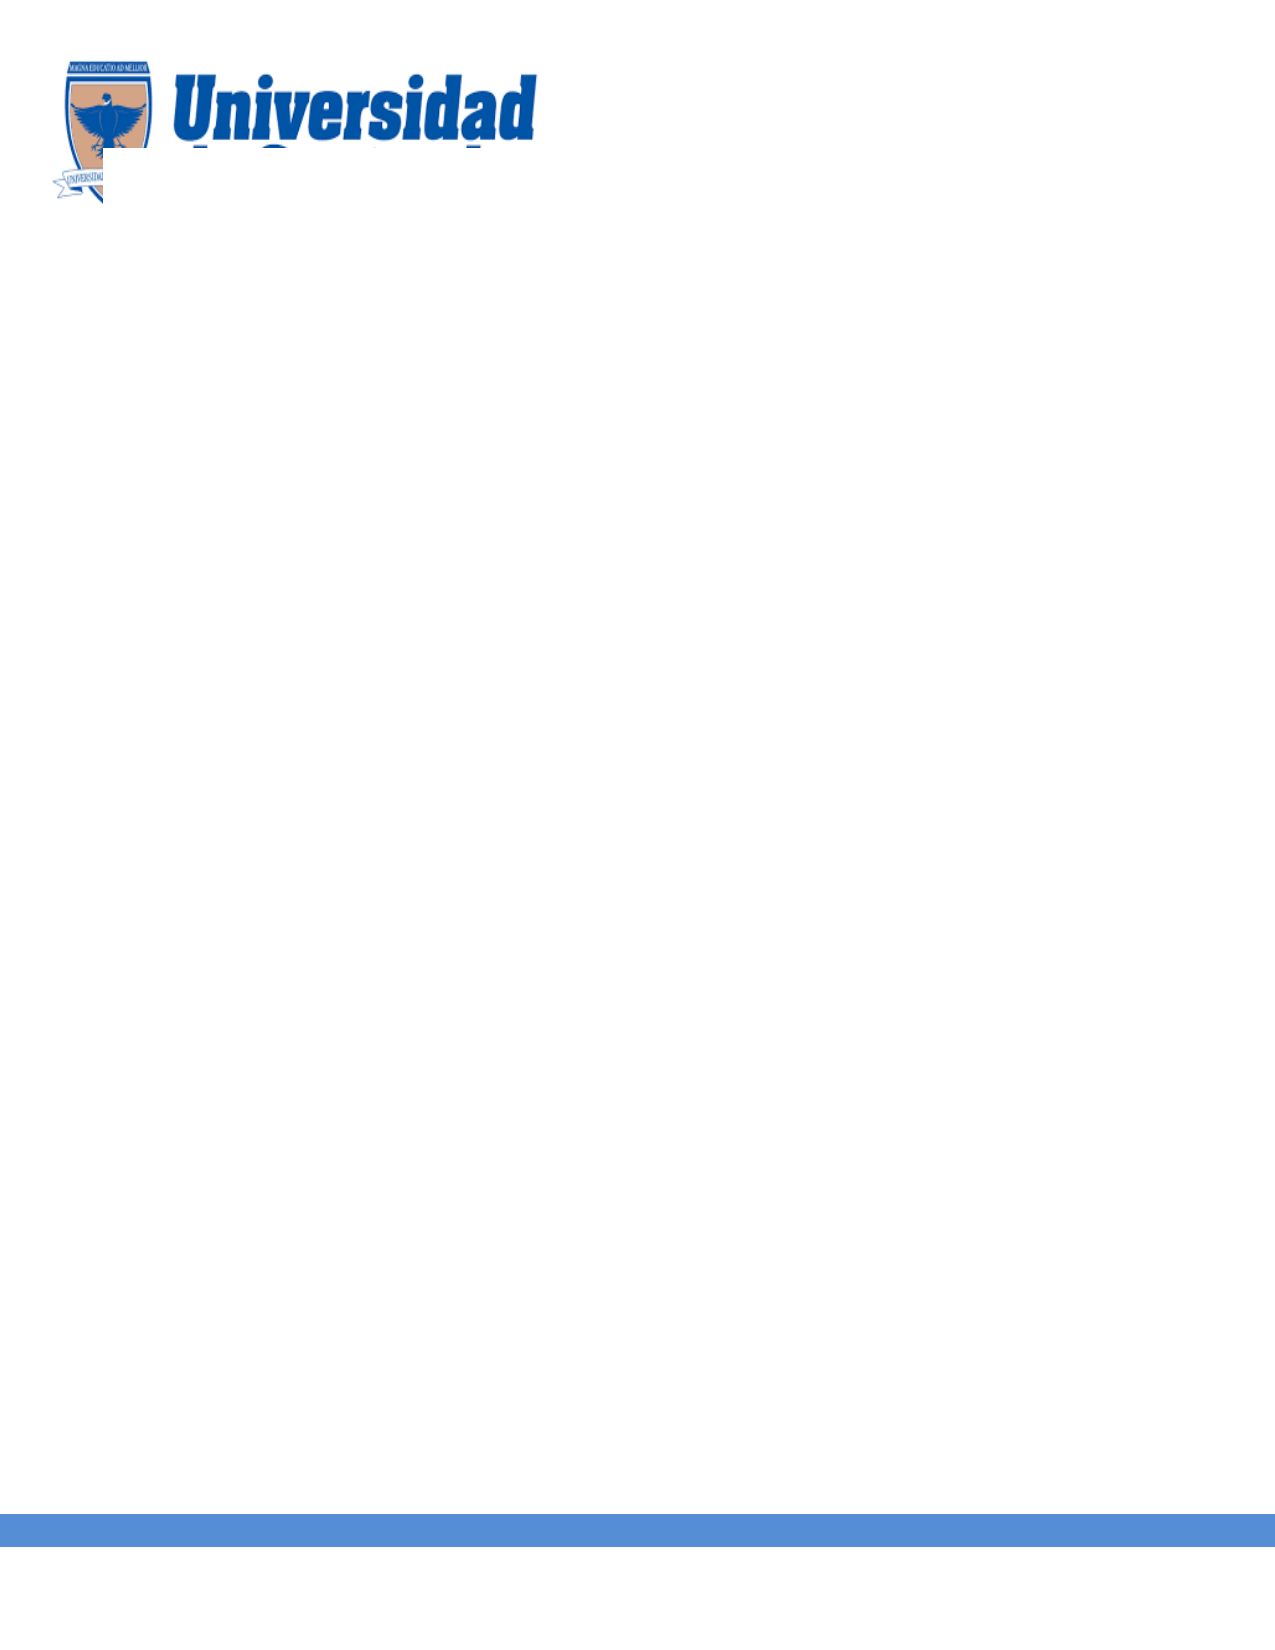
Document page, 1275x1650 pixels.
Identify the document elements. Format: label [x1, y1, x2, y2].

picture [45, 50, 550, 249]
